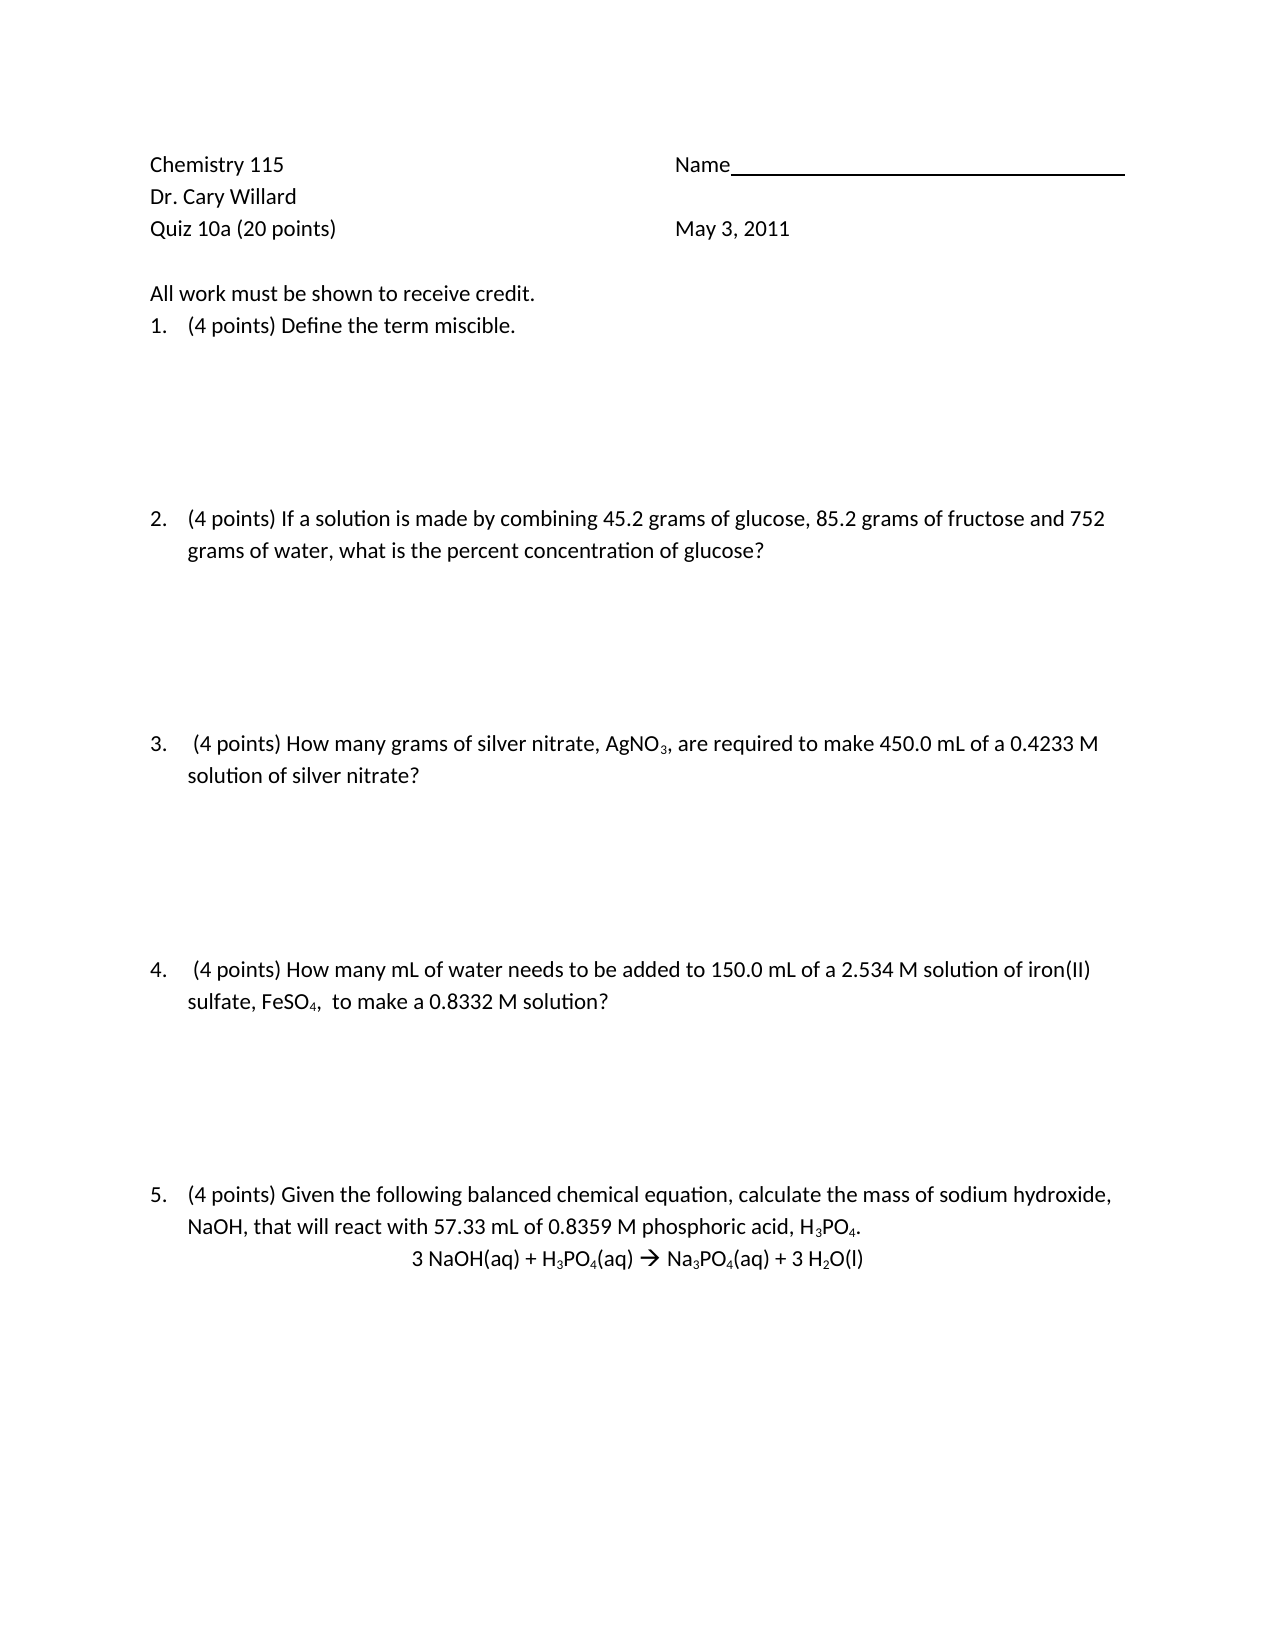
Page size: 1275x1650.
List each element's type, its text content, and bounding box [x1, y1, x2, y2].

list (4 points) If a solution is made by combining 45.2 grams of glucose, 85.2 grams of fructose and 752 grams of water, what is the percent concentration of glucose? [150, 504, 1125, 564]
text All work must be shown to receive credit. [150, 279, 1125, 307]
list (4 points) Define the term miscible. [150, 311, 1125, 339]
list (4 points) Given the following balanced chemical equation, calculate the mass of sodium hydroxide, NaOH, that will react with 57.33 mL of 0.8359 M phosphoric acid, H3PO4. [150, 1180, 1125, 1240]
list (4 points) How many grams of silver nitrate, AgNO3, are required to make 450.0 mL of a 0.4233 M solution of silver nitrate? [150, 729, 1125, 789]
text Dr. Cary Willard [150, 182, 1125, 210]
text Chemistry 115 Name [150, 150, 1125, 178]
list (4 points) How many mL of water needs to be added to 150.0 mL of a 2.534 M solution of iron(II) sulfate, FeSO4, to make a 0.8332 M solution? [150, 955, 1125, 1015]
text 3 NaOH(aq) + H3PO4(aq) Na3PO4(aq) + 3 H2O(l) [150, 1244, 1125, 1272]
text Quiz 10a (20 points) May 3, 2011 [150, 214, 1125, 242]
